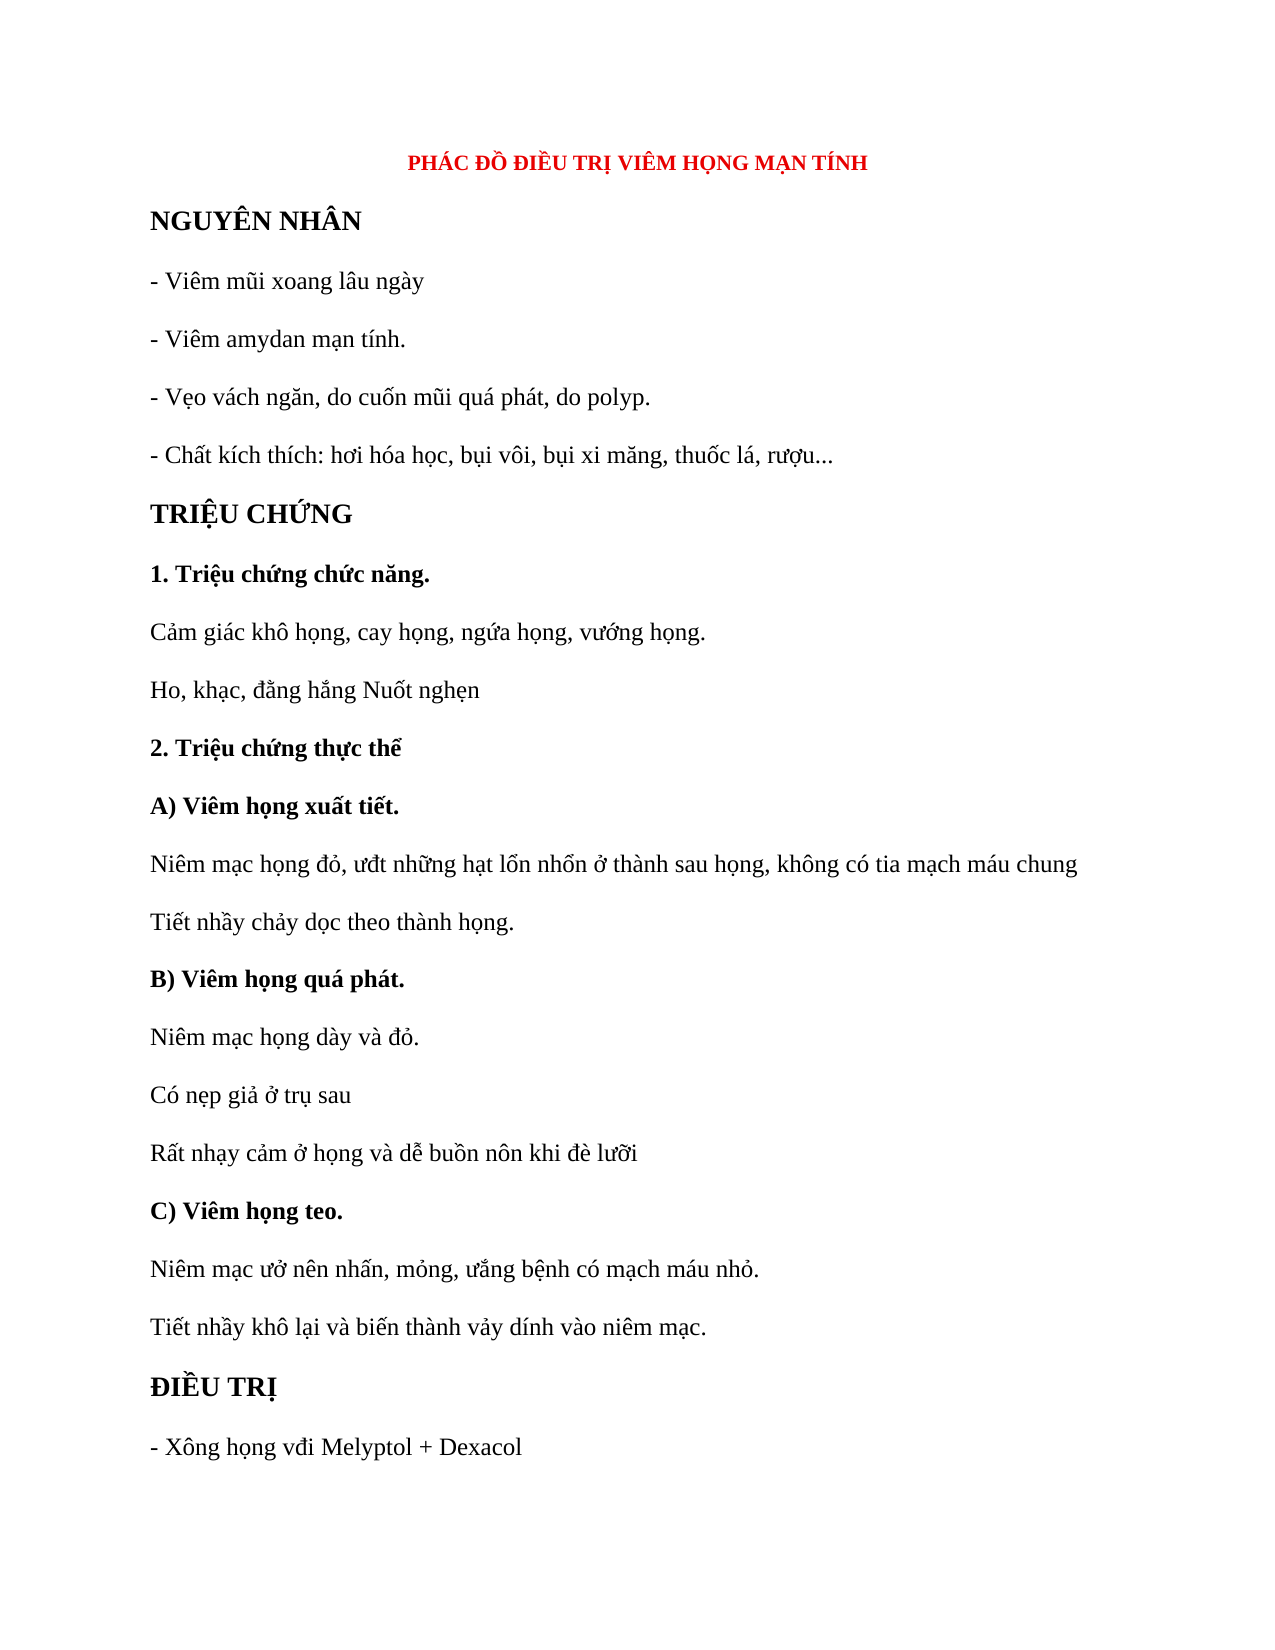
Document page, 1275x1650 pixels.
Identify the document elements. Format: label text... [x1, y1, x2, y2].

text Có nẹp giả ở trụ sau [150, 1080, 1125, 1109]
text Niêm mạc ưở nên nhấn, mỏng, ưắng bệnh có mạch máu nhỏ. [150, 1254, 1125, 1283]
text PHÁC ĐỒ ĐIỀU TRỊ VIÊM HỌNG MẠN TÍNH [150, 150, 1125, 175]
text Rất nhạy cảm ở họng và dễ buồn nôn khi đè lưỡi [150, 1138, 1125, 1167]
text - Chất kích thích: hơi hóa học, bụi vôi, bụi xi măng, thuốc lá, rượu... [150, 440, 1125, 468]
text 1. Triệu chứng chức năng. [150, 559, 1125, 588]
text Tiết nhầy chảy dọc theo thành họng. [150, 907, 1125, 935]
text 2. Triệu chứng thực thể [150, 733, 1125, 762]
text - Viêm mũi xoang lâu ngày [150, 266, 1125, 295]
text Ho, khạc, đằng hắng Nuốt nghẹn [150, 675, 1125, 704]
text Cảm giác khô họng, cay họng, ngứa họng, vướng họng. [150, 617, 1125, 646]
text A) Viêm họng xuất tiết. [150, 791, 1125, 819]
text - Xông họng vđi Melyptol + Dexacol [150, 1432, 1125, 1460]
text C) Viêm họng teo. [150, 1196, 1125, 1225]
text NGUYÊN NHÂN [150, 204, 1125, 237]
text - Vẹo vách ngăn, do cuốn mũi quá phát, do polyp. [150, 382, 1125, 411]
text Niêm mạc họng dày và đỏ. [150, 1022, 1125, 1051]
text TRIỆU CHỨNG [150, 498, 1125, 530]
text B) Viêm họng quá phát. [150, 964, 1125, 993]
text - Viêm amydan mạn tính. [150, 324, 1125, 353]
subtitle ĐIỀU TRỊ [150, 1370, 1125, 1402]
text Niêm mạc họng đỏ, ưđt những hạt lổn nhổn ở thành sau họng, không có tia mạch máu chung [150, 849, 1125, 877]
text Tiết nhầy khô lại và biến thành vảy dính vào niêm mạc. [150, 1312, 1125, 1341]
